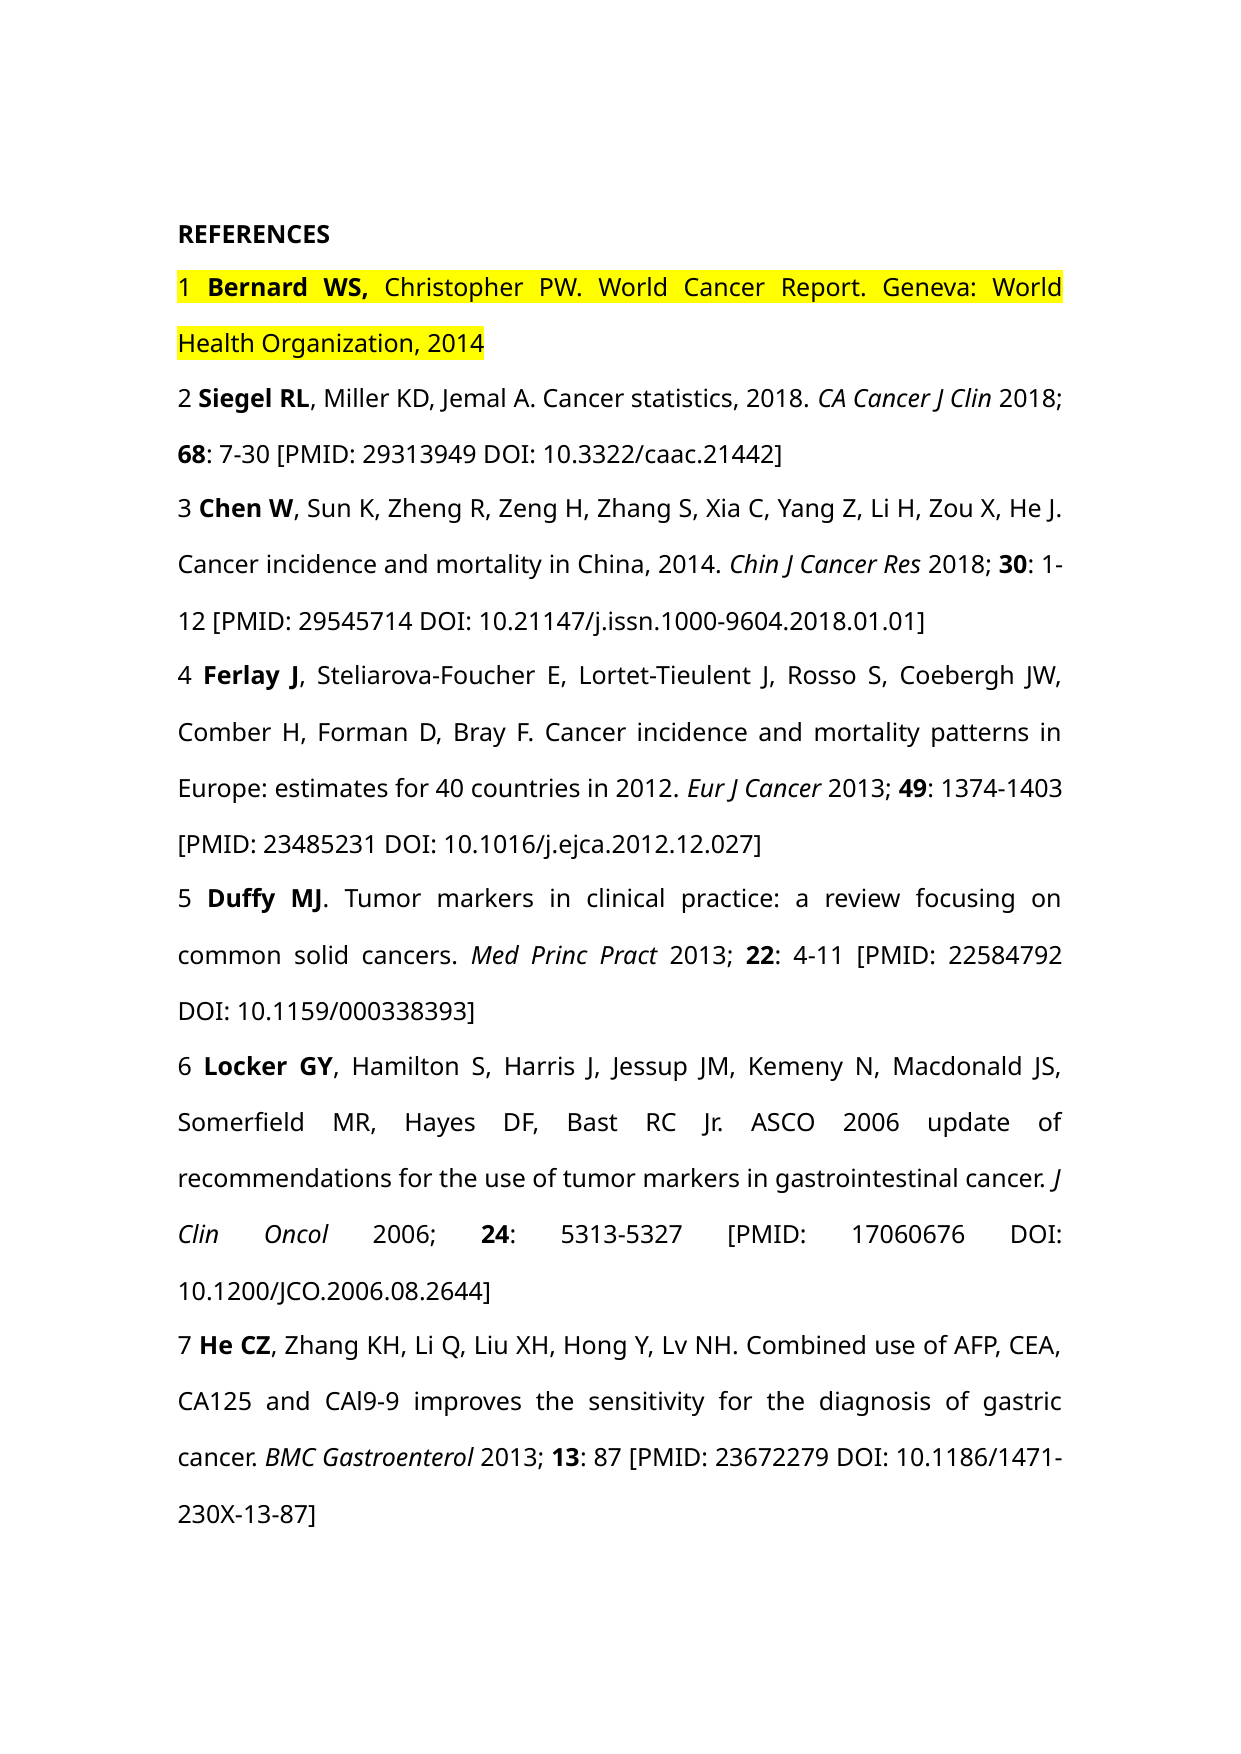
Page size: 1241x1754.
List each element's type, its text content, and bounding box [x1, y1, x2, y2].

text 5 Duffy MJ. Tumor markers in clinical practice: a review focusing on common solid cancers. Med Princ Pract 2013; 22: 4-11 [PMID: 22584792 DOI: 10.1159/000338393] [177, 879, 1063, 1029]
text 7 He CZ, Zhang KH, Li Q, Liu XH, Hong Y, Lv NH. Combined use of AFP, CEA, CA125 and CAl9-9 improves the sensitivity for the diagnosis of gastric cancer. BMC Gastroenterol 2013; 13: 87 [PMID: 23672279 DOI: 10.1186/1471-230X-13-87] [177, 1326, 1063, 1532]
text 3 Chen W, Sun K, Zheng R, Zeng H, Zhang S, Xia C, Yang Z, Li H, Zou X, He J. Cancer incidence and mortality in China, 2014. Chin J Cancer Res 2018; 30: 1-12 [PMID: 29545714 DOI: 10.21147/j.issn.1000-9604.2018.01.01] [177, 489, 1063, 639]
text REFERENCES [177, 217, 1063, 251]
text 1 Bernard WS, Christopher PW. World Cancer Report. Geneva: World Health Organization, 2014 [177, 303, 1063, 362]
text 6 Locker GY, Hamilton S, Harris J, Jessup JM, Kemeny N, Macdonald JS, Somerfield MR, Hayes DF, Bast RC Jr. ASCO 2006 update of recommendations for the use of tumor markers in gastrointestinal cancer. J Clin Oncol 2006; 24: 5313-5327 [PMID: 17060676 DOI: 10.1200/JCO.2006.08.2644] [177, 1046, 1063, 1309]
text 2 Siegel RL, Miller KD, Jemal A. Cancer statistics, 2018. CA Cancer J Clin 2018; 68: 7-30 [PMID: 29313949 DOI: 10.3322/caac.21442] [177, 378, 1063, 472]
text 4 Ferlay J, Steliarova-Foucher E, Lortet-Tieulent J, Rosso S, Coebergh JW, Comber H, Forman D, Bray F. Cancer incidence and mortality patterns in Europe: estimates for 40 countries in 2012. Eur J Cancer 2013; 49: 1374-1403 [PMID: 23485231 DOI: 10.1016/j.ejca.2012.12.027] [177, 656, 1063, 862]
